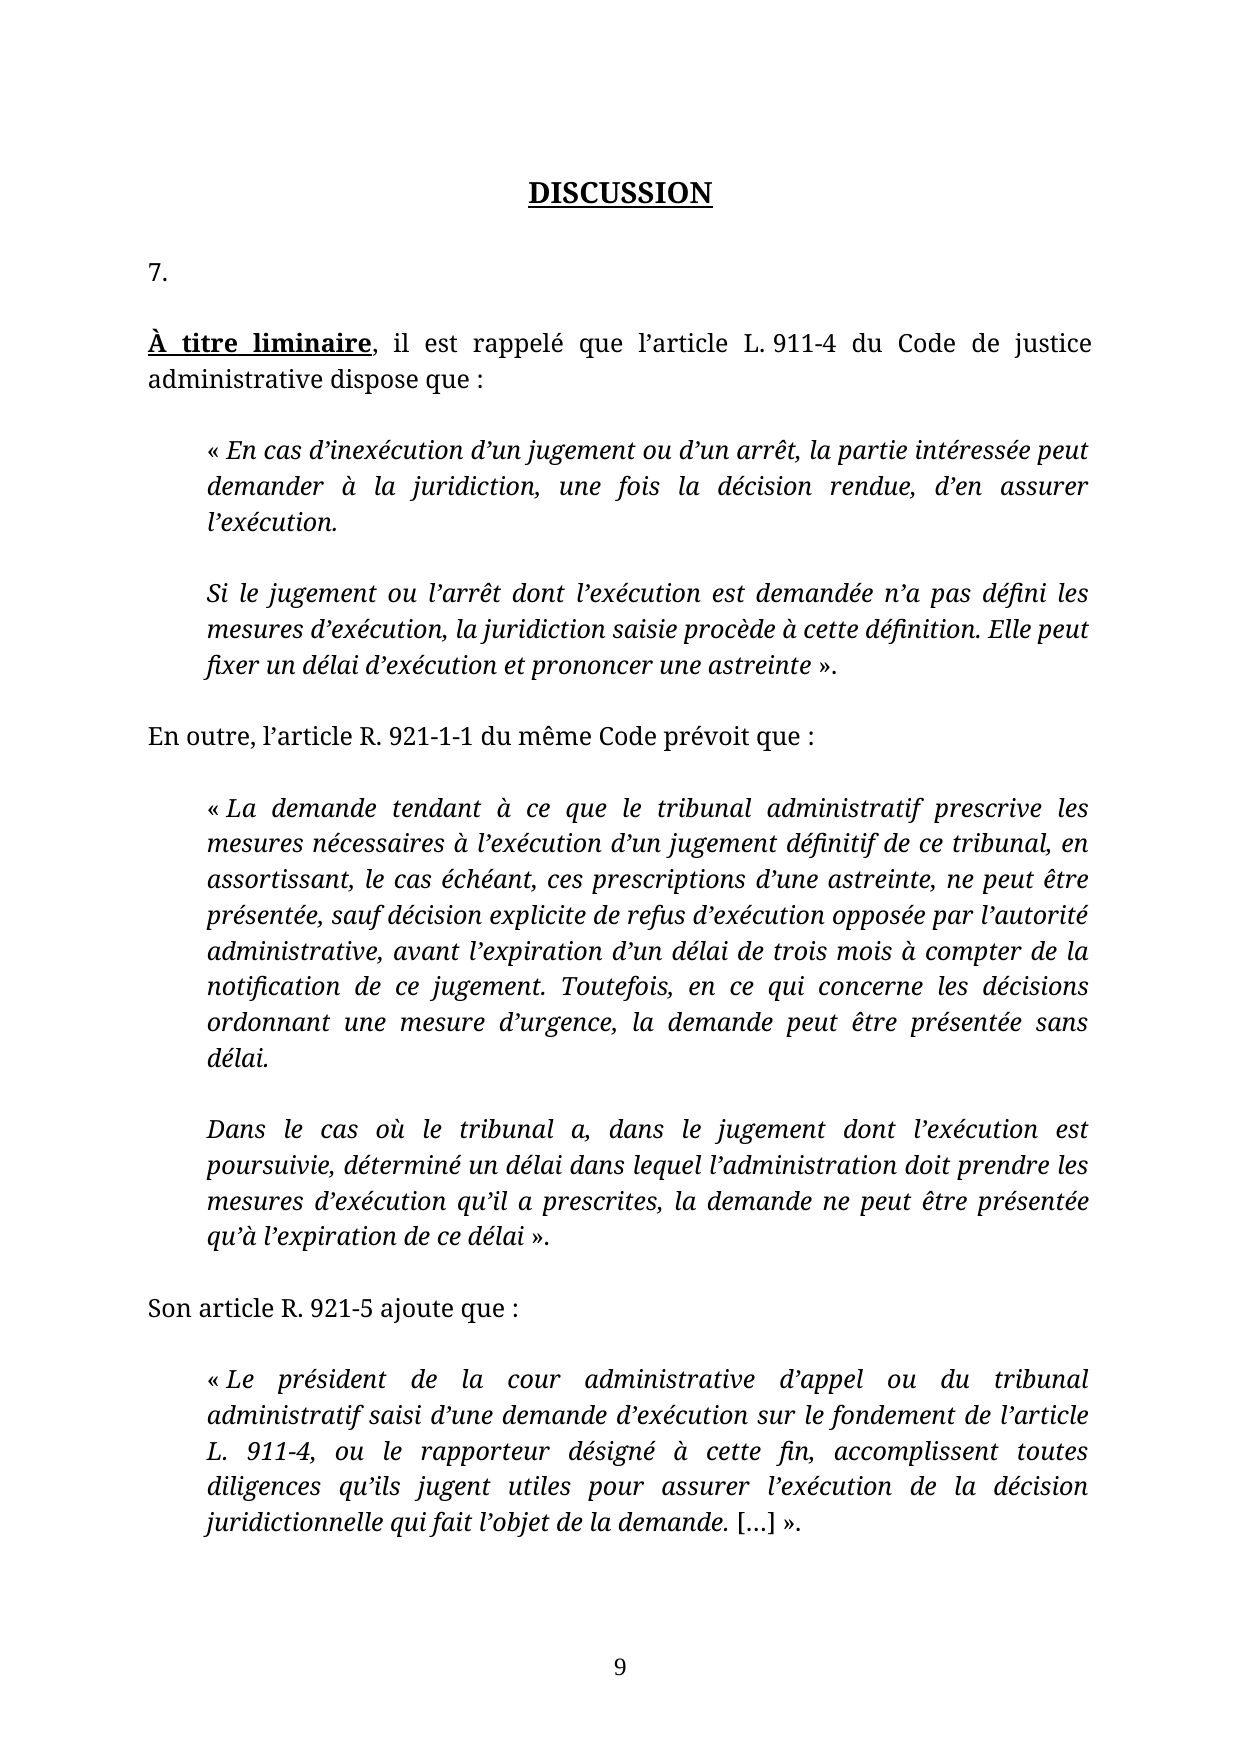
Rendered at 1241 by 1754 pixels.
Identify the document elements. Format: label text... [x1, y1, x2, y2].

text Dans le cas où le tribunal a, dans le jugement dont l’exécution est poursuivie, déterminé un délai dans lequel l’administration doit prendre les mesures d’exécution qu’il a prescrites, la demande ne peut être présentée qu’à l’expiration de ce délai ». [207, 1112, 1093, 1253]
text « La demande tendant à ce que le tribunal administratif prescrive les mesures nécessaires à l’exécution d’un jugement définitif de ce tribunal, en assortissant, le cas échéant, ces prescriptions d’une astreinte, ne peut être présentée, sauf décision explicite de refus d’exécution opposée par l’autorité administrative, avant l’expiration d’un délai de trois mois à compter de la notification de ce jugement. Toutefois, en ce qui concerne les décisions ordonnant une mesure d’urgence, la demande peut être présentée sans délai. [207, 790, 1093, 1074]
text À titre liminaire, il est rappelé que l’article L. 911-4 du Code de justice administrative dispose que : [148, 326, 1093, 396]
text « En cas d’inexécution d’un jugement ou d’un arrêt, la partie intéressée peut demander à la juridiction, une fois la décision rendue, d’en assurer l’exécution. [207, 433, 1093, 538]
text En outre, l’article R. 921-1-1 du même Code prévoit que : [148, 719, 1093, 753]
text « Le président de la cour administrative d’appel ou du tribunal administratif saisi d’une demande d’exécution sur le fondement de l’article L. 911-4, ou le rapporteur désigné à cette fin, accomplissent toutes diligences qu’ils jugent utiles pour assurer l’exécution de la décision juridictionnelle qui fait l’objet de la demande. […] ». [207, 1362, 1093, 1539]
text Son article R. 921-5 ajoute que : [148, 1290, 1093, 1324]
text Si le jugement ou l’arrêt dont l’exécution est demandée n’a pas défini les mesures d’exécution, la juridiction saisie procède à cette définition. Elle peut fixer un délai d’exécution et prononcer une astreinte ». [207, 576, 1093, 681]
subtitle DISCUSSION [148, 173, 1093, 212]
